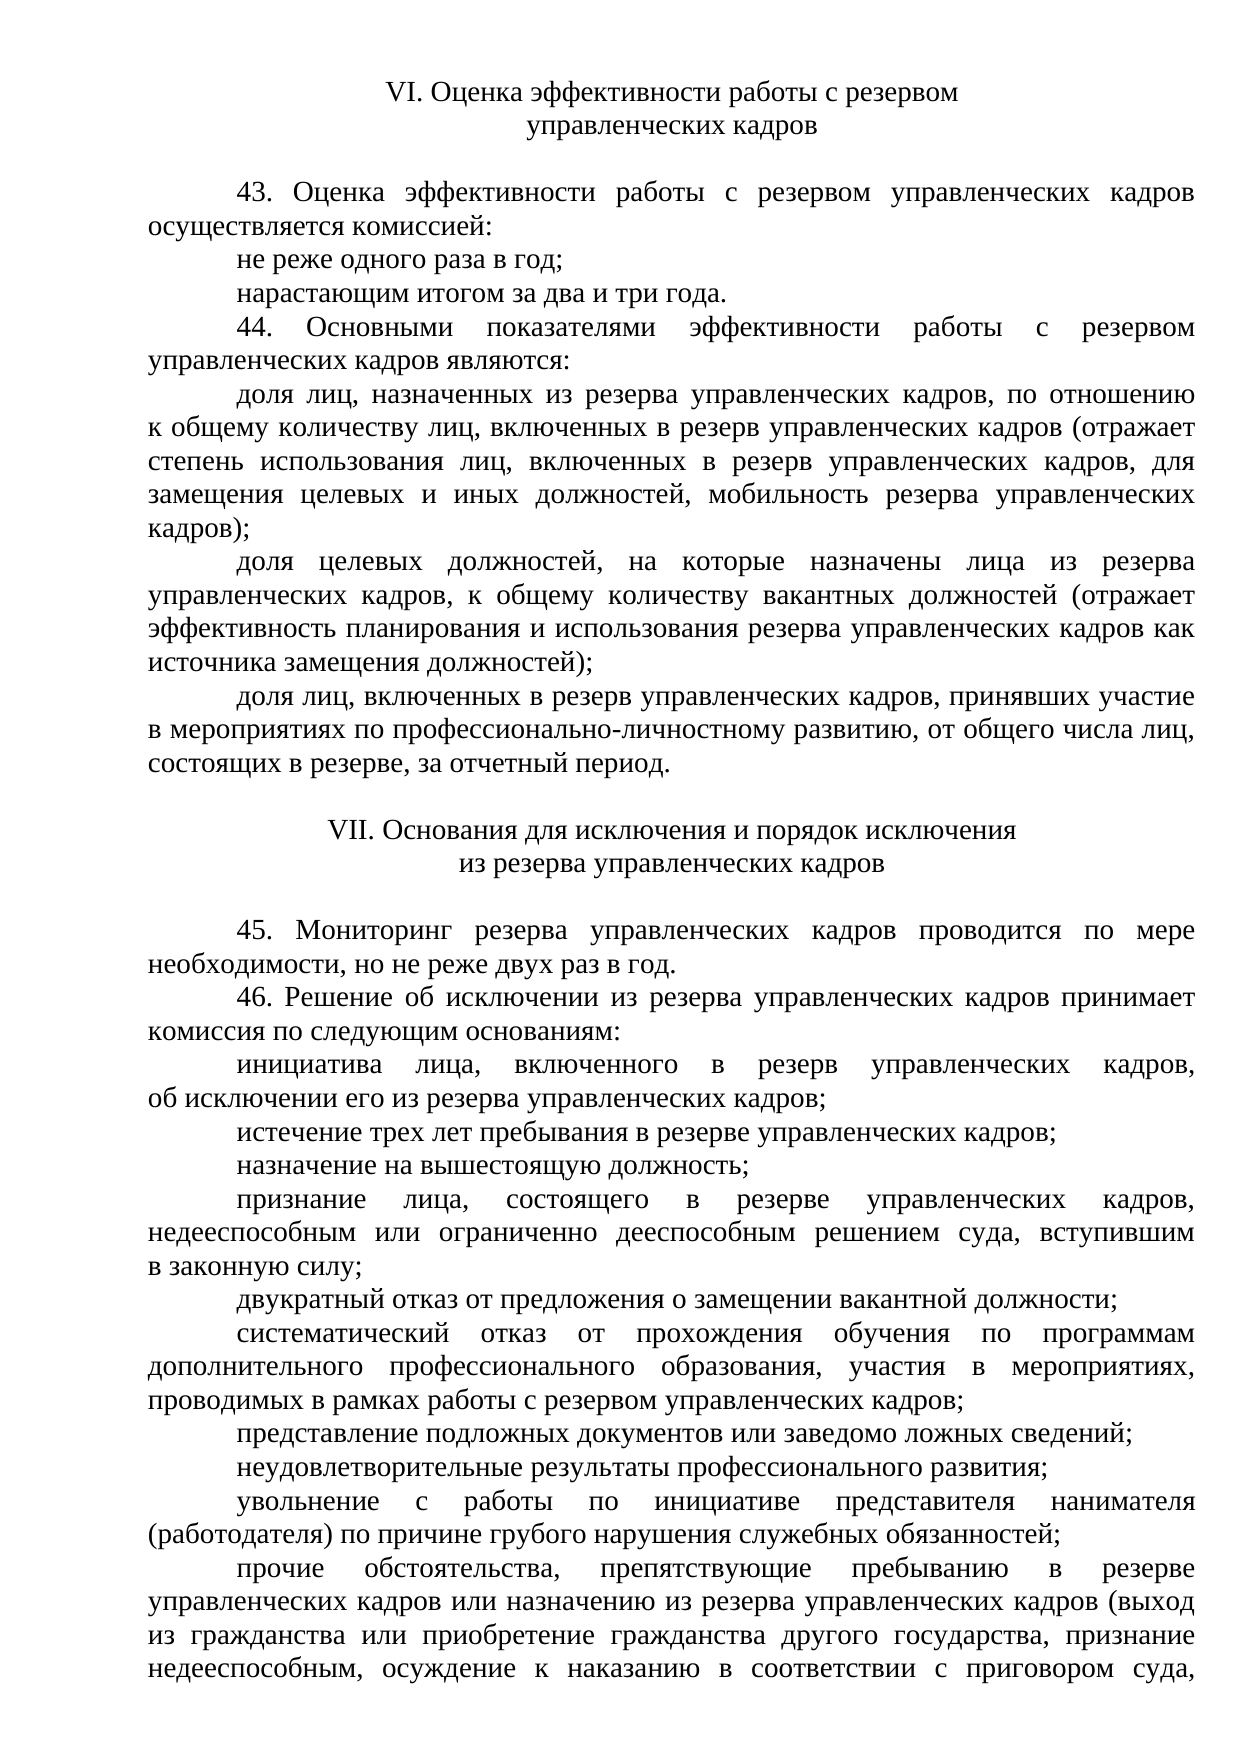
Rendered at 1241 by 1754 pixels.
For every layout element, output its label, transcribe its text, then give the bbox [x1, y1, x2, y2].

text VII. Основания для исключения и порядок исключения [148, 812, 1196, 845]
text инициатива лица, включенного в резерв управленческих кадров, об исключении его из резерва управленческих кадров; [148, 1047, 1196, 1114]
text из резерва управленческих кадров [148, 845, 1196, 879]
text VI. Оценка эффективности работы с резервом [148, 74, 1196, 107]
text истечение трех лет пребывания в резерве управленческих кадров; [148, 1114, 1196, 1147]
text 43. Оценка эффективности работы с резервом управленческих кадров осуществляется комиссией: [148, 174, 1196, 242]
text нарастающим итогом за два и три года. [148, 275, 1196, 309]
text управленческих кадров [148, 107, 1196, 141]
text назначение на вышестоящую должность; [148, 1147, 1196, 1181]
text доля лиц, назначенных из резерва управленческих кадров, по отношению к общему количеству лиц, включенных в резерв управленческих кадров (отражает степень использования лиц, включенных в резерв управленческих кадров, для замещения целевых и иных должностей, мобильность резерва управленческих кадров); [148, 376, 1196, 543]
text признание лица, состоящего в резерве управленческих кадров, недееспособным или ограниченно дееспособным решением суда, вступившим в законную силу; [148, 1181, 1196, 1281]
text не реже одного раза в год; [148, 242, 1196, 275]
text доля лиц, включенных в резерв управленческих кадров, принявших участие в мероприятиях по профессионально-личностному развитию, от общего числа лиц, состоящих в резерве, за отчетный период. [148, 678, 1196, 778]
text систематический отказ от прохождения обучения по программам дополнительного профессионального образования, участия в мероприятиях, проводимых в рамках работы с резервом управленческих кадров; [148, 1315, 1196, 1416]
text 44. Основными показателями эффективности работы с резервом управленческих кадров являются: [148, 309, 1196, 376]
text неудовлетворительные результаты профессионального развития; [148, 1449, 1196, 1483]
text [148, 1550, 1196, 1684]
text 45. Мониторинг резерва управленческих кадров проводится по мере необходимости, но не реже двух раз в год. [148, 912, 1196, 979]
text 46. Решение об исключении из резерва управленческих кадров принимает комиссия по следующим основаниям: [148, 979, 1196, 1047]
text двукратный отказ от предложения о замещении вакантной должности; [148, 1281, 1196, 1315]
text доля целевых должностей, на которые назначены лица из резерва управленческих кадров, к общему количеству вакантных должностей (отражает эффективность планирования и использования резерва управленческих кадров как источника замещения должностей); [148, 543, 1196, 678]
text увольнение с работы по инициативе представителя нанимателя (работодателя) по причине грубого нарушения служебных обязанностей; [148, 1483, 1196, 1550]
text представление подложных документов или заведомо ложных сведений; [148, 1416, 1196, 1449]
